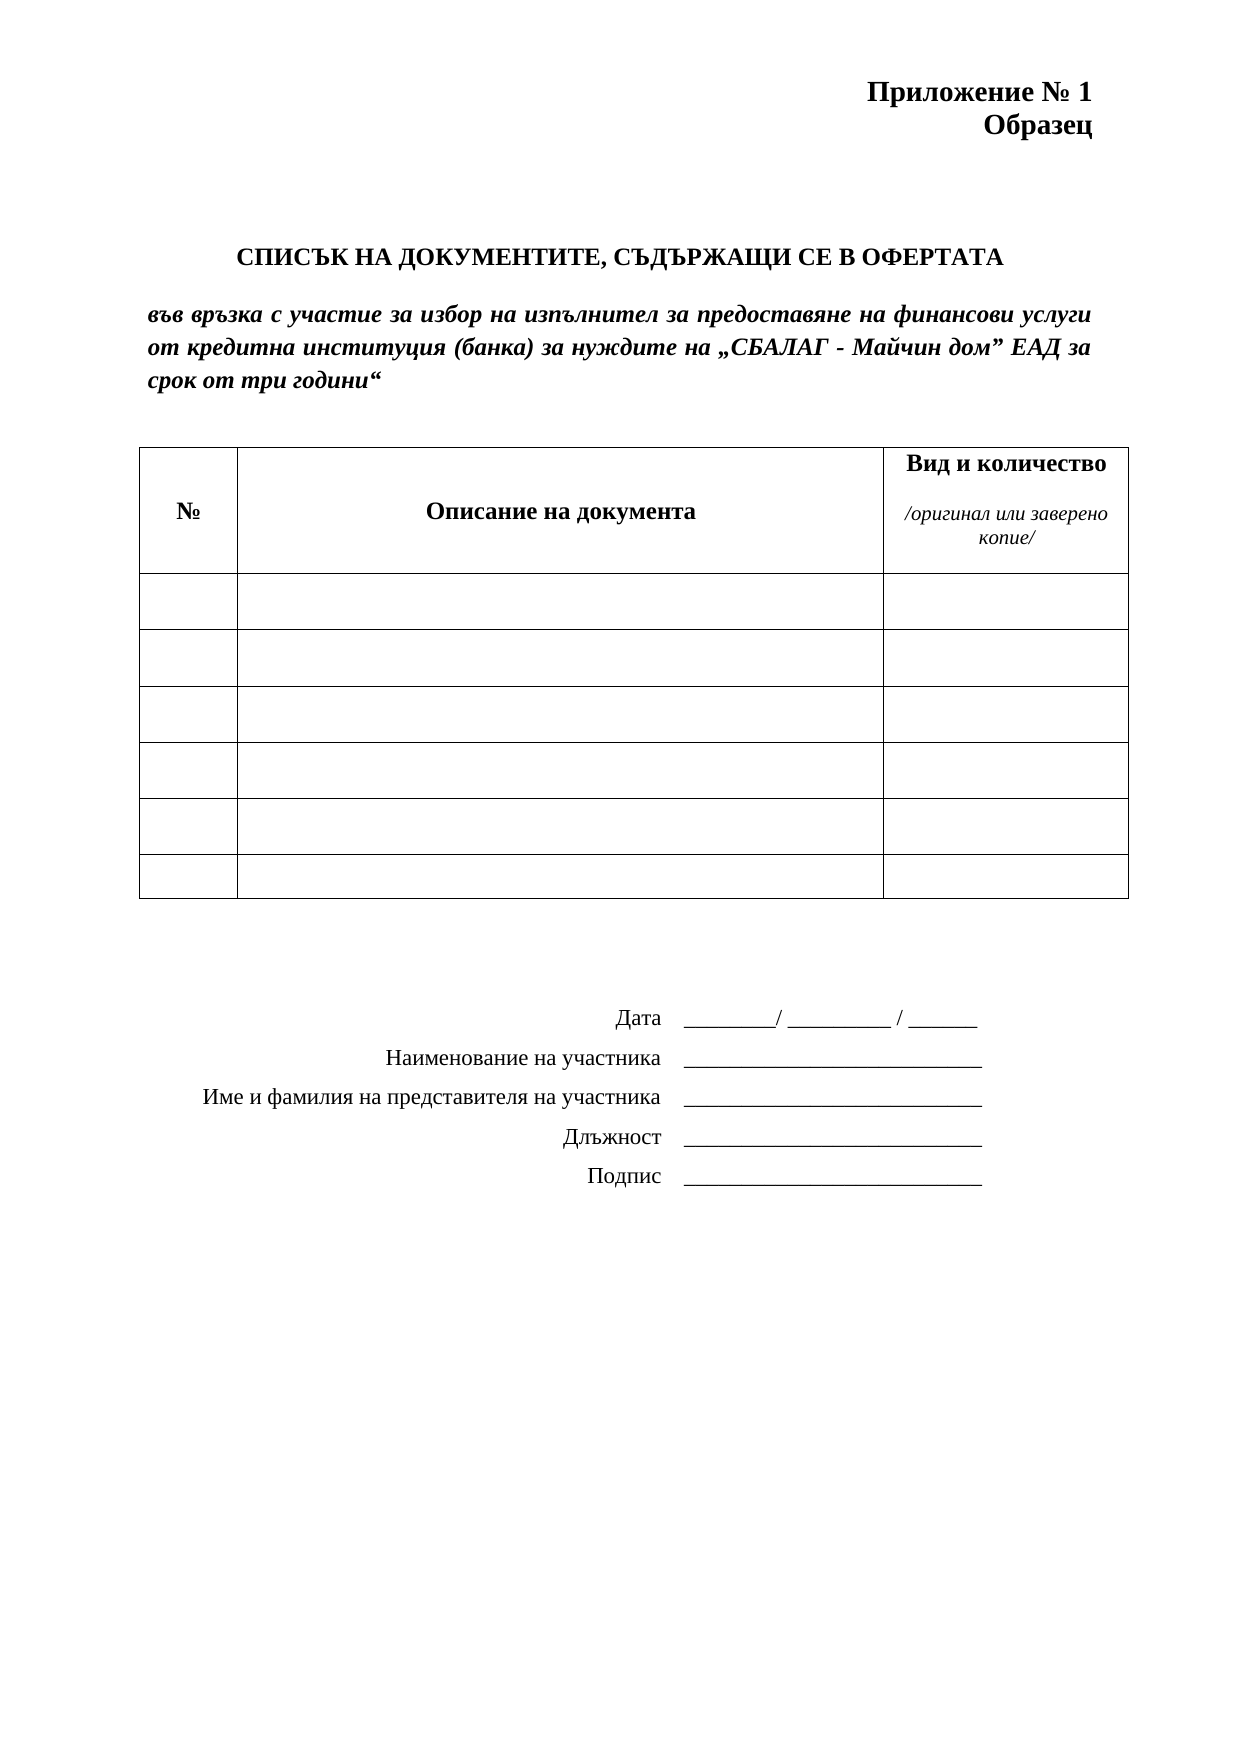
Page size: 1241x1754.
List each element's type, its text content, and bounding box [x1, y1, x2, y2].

text списък на документите, съдържащи се в офертата [148, 242, 1093, 270]
table_header Описание на документа [238, 448, 883, 573]
table_cell __________________________ [673, 1044, 1174, 1083]
table_header № [140, 448, 237, 573]
table_cell [140, 687, 237, 742]
table_header ________/ _________ / ______ [673, 1005, 1174, 1044]
table_cell [238, 743, 883, 798]
table_cell [884, 743, 1128, 798]
table_header Вид и количество /оригинал или заверено копие/ [884, 448, 1128, 573]
table_cell [140, 574, 237, 629]
table_cell [238, 799, 883, 854]
table_cell Подпис [136, 1163, 673, 1202]
table_cell Име и фамилия на представителя на участника [136, 1084, 673, 1123]
table_cell [884, 630, 1128, 686]
table_cell [884, 574, 1128, 629]
table_header Дата [136, 1005, 673, 1044]
text във връзка с участие за избор на изпълнител за предоставяне на финансови услуги от кредитна институция (банка) за нуждите на „СБАЛАГ - Майчин дом” ЕАД за срок от три години“ [148, 299, 1093, 394]
table_cell Наименование на участника [136, 1044, 673, 1083]
text Образец [148, 107, 1093, 141]
table_cell Длъжност [136, 1123, 673, 1162]
table_cell __________________________ [673, 1084, 1174, 1123]
table_cell [884, 687, 1128, 742]
table_cell [238, 574, 883, 629]
table_cell [140, 630, 237, 686]
table_cell [884, 799, 1128, 854]
table_cell __________________________ [673, 1123, 1174, 1162]
table_cell [140, 855, 237, 898]
table_cell [238, 687, 883, 742]
table_cell [140, 799, 237, 854]
table_cell [238, 855, 883, 898]
table_cell [140, 743, 237, 798]
table_cell __________________________ [673, 1163, 1174, 1202]
table_cell [884, 855, 1128, 898]
table_cell [238, 630, 883, 686]
text Приложение № 1 [811, 74, 1093, 107]
